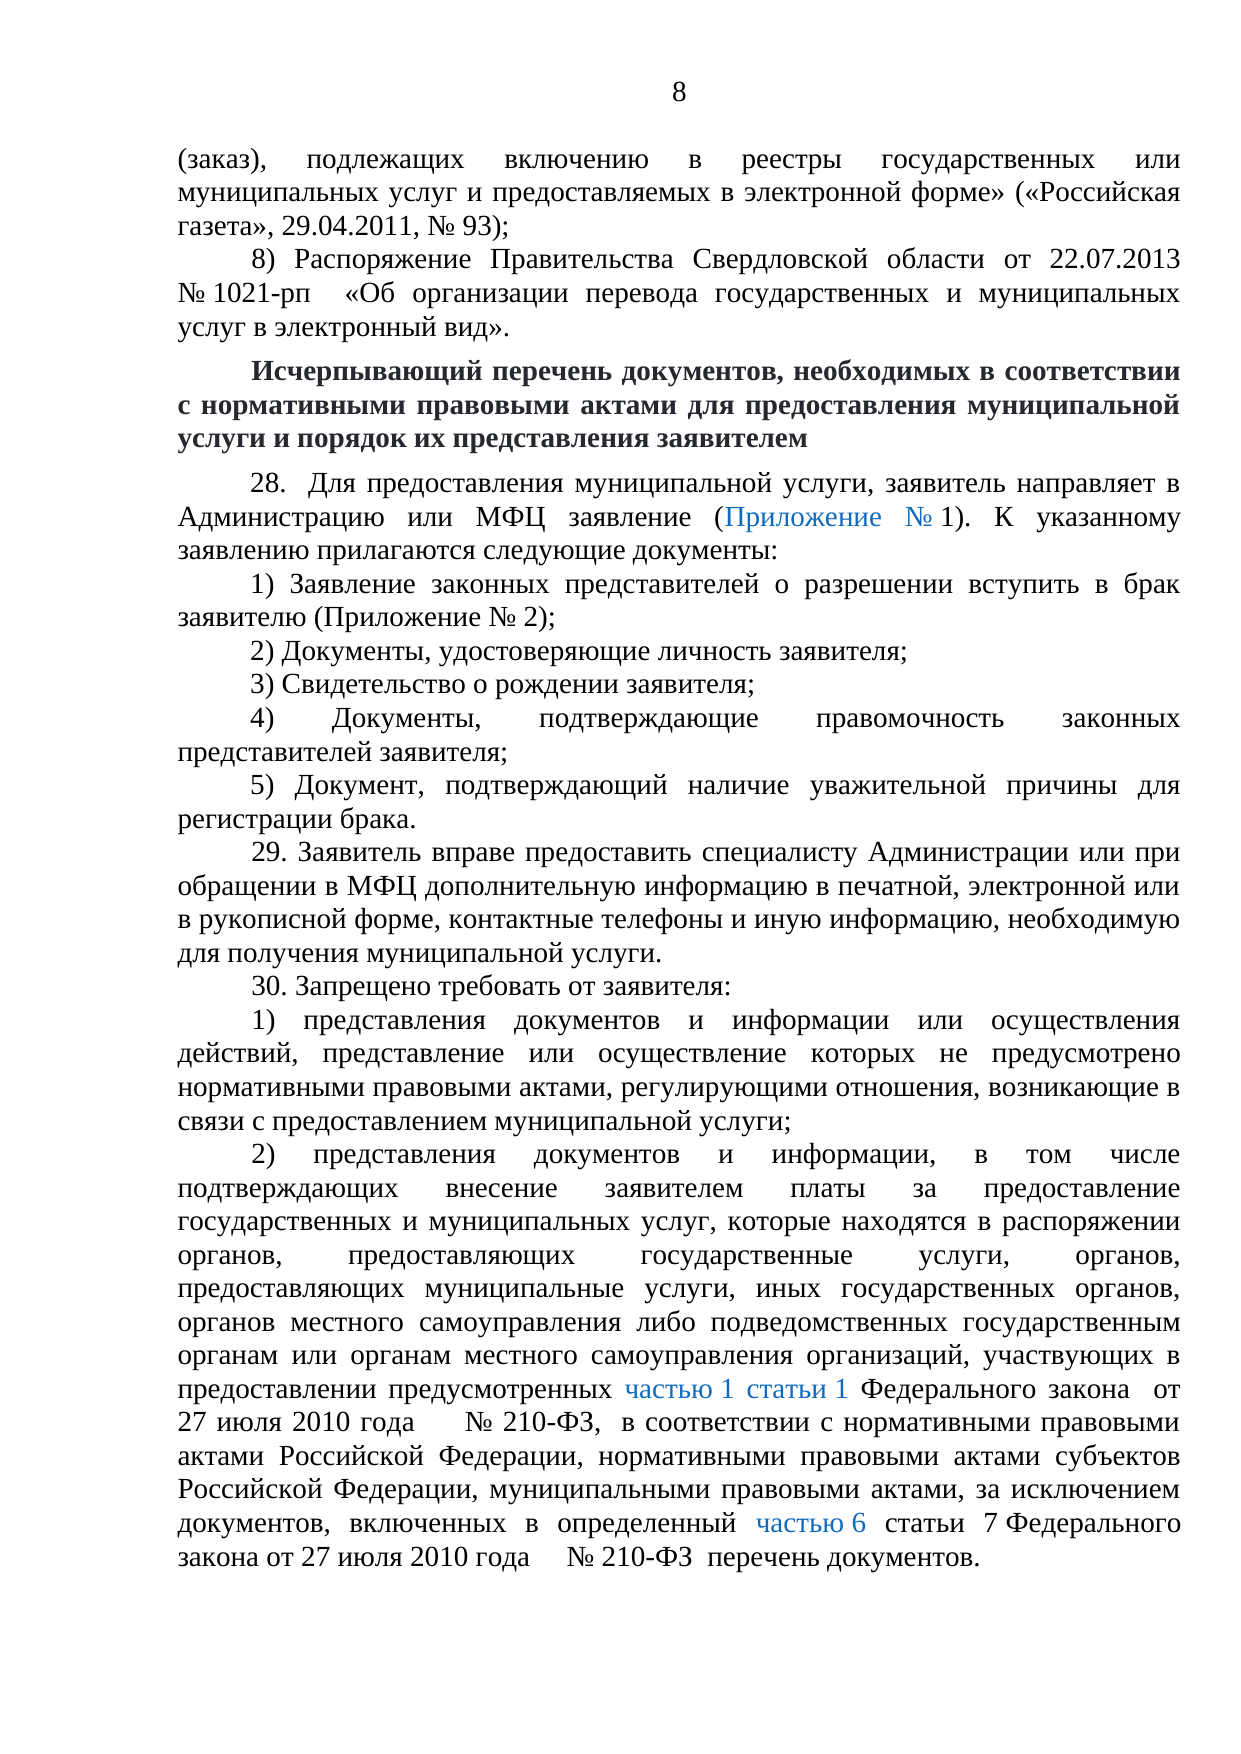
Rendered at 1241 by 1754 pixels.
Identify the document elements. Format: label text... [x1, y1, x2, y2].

subtitle Исчерпывающий перечень документов, необходимых в соответствии с нормативными правовыми актами для предоставления муниципальной услуги и порядок их представления заявителем [177, 353, 1181, 454]
text 4) Документы, подтверждающие правомочность законных представителей заявителя; [177, 700, 1181, 767]
text 3) Свидетельство о рождении заявителя; [177, 667, 1181, 700]
text 2) Документы, удостоверяющие личность заявителя; [177, 633, 1181, 667]
text 28. Для предоставления муниципальной услуги, заявитель направляет в Администрацию или МФЦ заявление (Приложение № 1). К указанному заявлению прилагаются следующие документы: [177, 465, 1181, 566]
text 2) представления документов и информации, в том числе подтверждающих внесение заявителем платы за предоставление государственных и муниципальных услуг, которые находятся в распоряжении органов, предоставляющих государственные услуги, органов, предоставляющих муниципальные услуги, иных государственных органов, органов местного самоуправления либо подведомственных государственным органам или органам местного самоуправления организаций, участвующих в предоставлении предусмотренных частью 1 статьи 1 Федерального закона от 27 июля 2010 года № 210-ФЗ, в соответствии с нормативными правовыми актами Российской Федерации, нормативными правовыми актами субъектов Российской Федерации, муниципальными правовыми актами, за исключением документов, включенных в определенный частью 6 статьи 7 Федерального закона от 27 июля 2010 года № 210-ФЗ перечень документов. [177, 1136, 1181, 1572]
text 8) Распоряжение Правительства Свердловской области от 22.07.2013 № 1021-рп «Об организации перевода государственных и муниципальных услуг в электронный вид». [177, 242, 1181, 342]
text 1) представления документов и информации или осуществления действий, представление или осуществление которых не предусмотрено нормативными правовыми актами, регулирующими отношения, возникающие в связи с предоставлением муниципальной услуги; [177, 1002, 1181, 1136]
text 1) Заявление законных представителей о разрешении вступить в брак заявителю (Приложение № 2); [177, 566, 1181, 633]
text 29. Заявитель вправе предоставить специалисту Администрации или при обращении в МФЦ дополнительную информацию в печатной, электронной или в рукописной форме, контактные телефоны и иную информацию, необходимую для получения муниципальной услуги. [177, 834, 1181, 968]
text 5) Документ, подтверждающий наличие уважительной причины для регистрации брака. [177, 767, 1181, 834]
text 30. Запрещено требовать от заявителя: [177, 968, 1181, 1002]
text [177, 141, 1181, 242]
